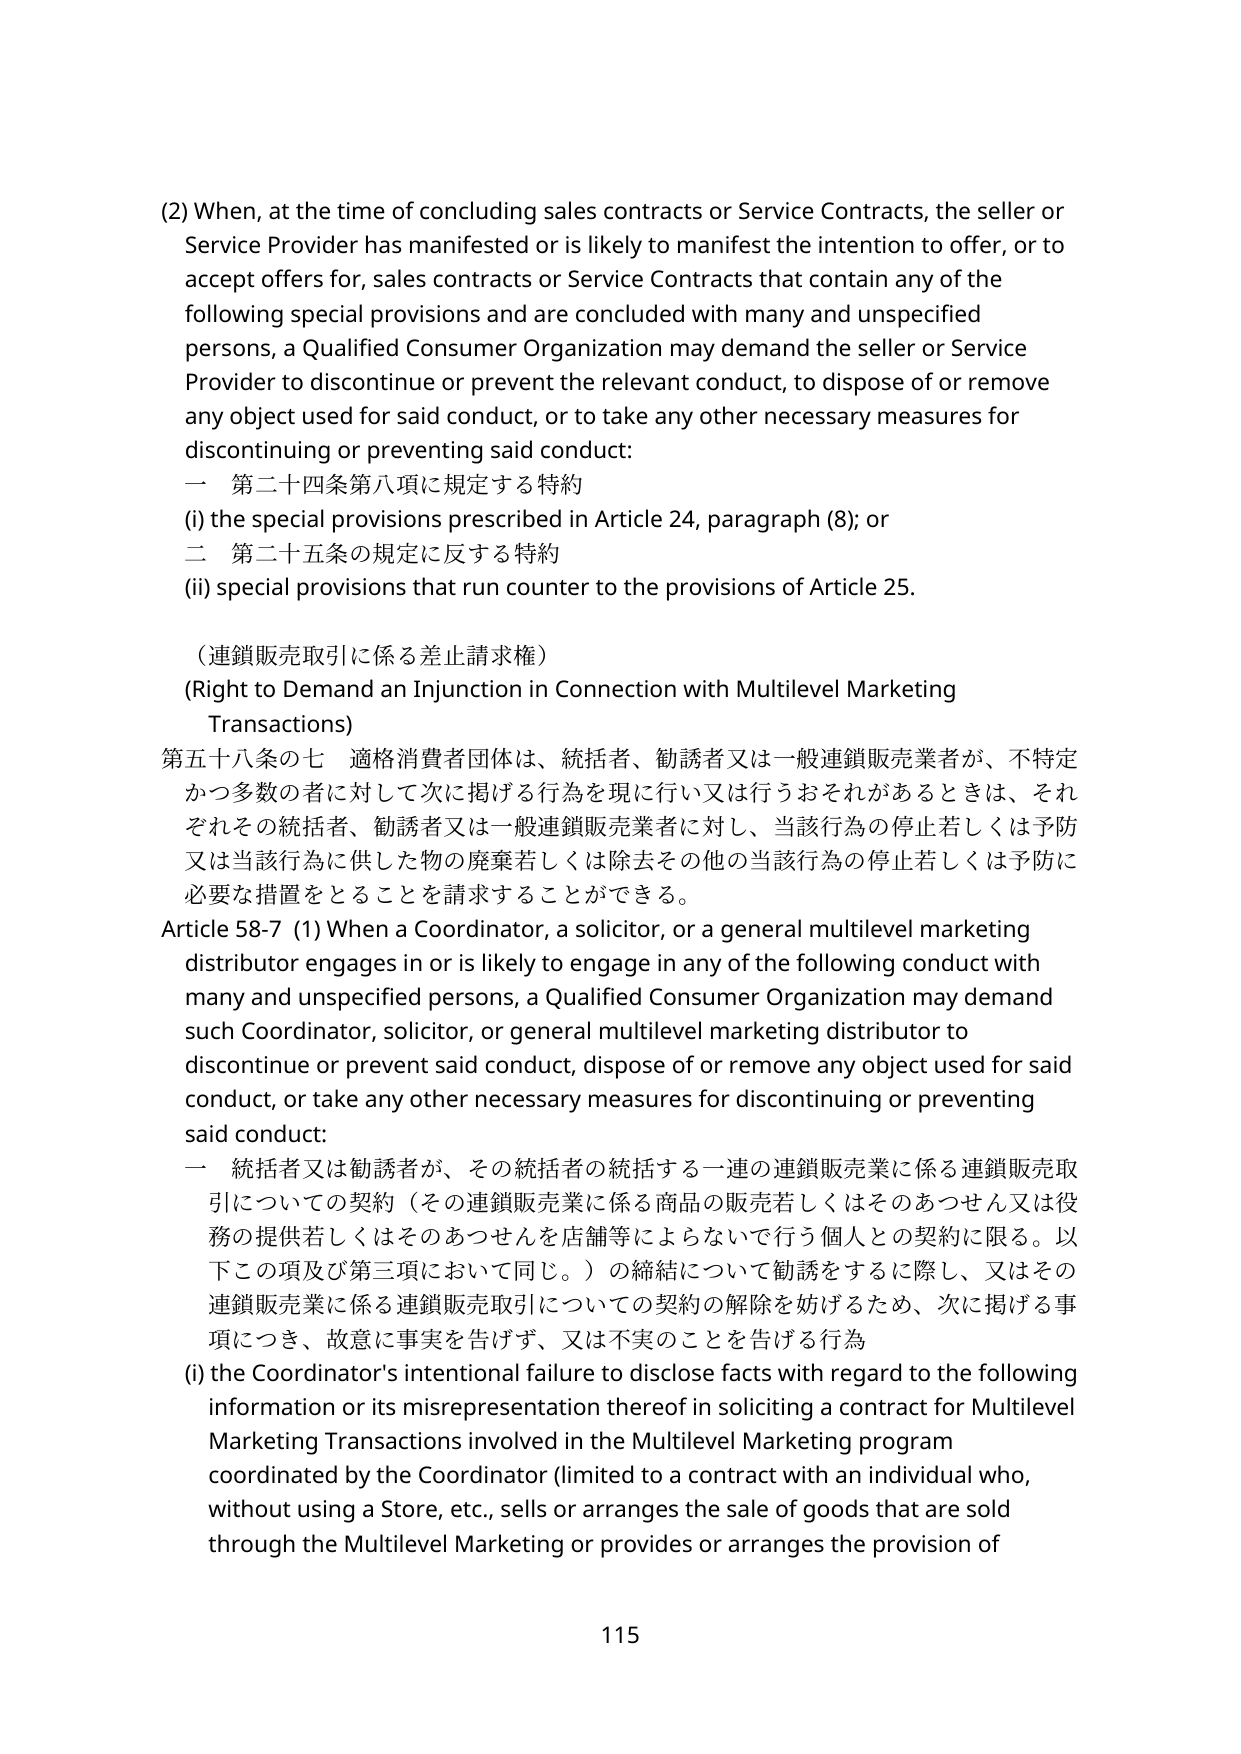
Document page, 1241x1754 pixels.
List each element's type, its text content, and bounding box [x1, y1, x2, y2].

text 一 統括者又は勧誘者が、その統括者の統括する一連の連鎖販売業に係る連鎖販売取引についての契約（その連鎖販売業に係る商品の販売若しくはそのあつせん又は役務の提供若しくはそのあつせんを店舗等によらないで行う個人との契約に限る。以下この項及び第三項において同じ。）の締結について勧誘をするに際し、又はその連鎖販売業に係る連鎖販売取引についての契約の解除を妨げるため、次に掲げる事項につき、故意に事実を告げず、又は不実のことを告げる行為 [184, 1150, 1079, 1355]
text 第五十八条の七 適格消費者団体は、統括者、勧誘者又は一般連鎖販売業者が、不特定かつ多数の者に対して次に掲げる行為を現に行い又は行うおそれがあるときは、それぞれその統括者、勧誘者又は一般連鎖販売業者に対し、当該行為の停止若しくは予防又は当該行為に供した物の廃棄若しくは除去その他の当該行為の停止若しくは予防に必要な措置をとることを請求することができる。 [161, 740, 1079, 911]
text Article 58-7 (1) When a Coordinator, a solicitor, or a general multilevel marketing distributor engages in or is likely to engage in any of the following conduct with many and unspecified persons, a Qualified Consumer Organization may demand such Coordinator, solicitor, or general multilevel marketing distributor to discontinue or prevent said conduct, dispose of or remove any object used for said conduct, or take any other necessary measures for discontinuing or preventing said conduct: [161, 911, 1079, 1150]
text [184, 1355, 1079, 1560]
text 一 第二十四条第八項に規定する特約 [184, 467, 1079, 501]
text (ii) special provisions that run counter to the provisions of Article 25. [184, 569, 1079, 604]
text (i) the special provisions prescribed in Article 24, paragraph (8); or [184, 501, 1079, 535]
text （連鎖販売取引に係る差止請求権） [184, 638, 1079, 672]
text (2) When, at the time of concluding sales contracts or Service Contracts, the seller or Service Provider has manifested or is likely to manifest the intention to offer, or to accept offers for, sales contracts or Service Contracts that contain any of the following special provisions and are concluded with many and unspecified persons, a Qualified Consumer Organization may demand the seller or Service Provider to discontinue or prevent the relevant conduct, to dispose of or remove any object used for said conduct, or to take any other necessary measures for discontinuing or preventing said conduct: [161, 194, 1079, 467]
text (Right to Demand an Injunction in Connection with Multilevel Marketing Transactions) [184, 672, 1079, 740]
text 二 第二十五条の規定に反する特約 [184, 535, 1079, 569]
